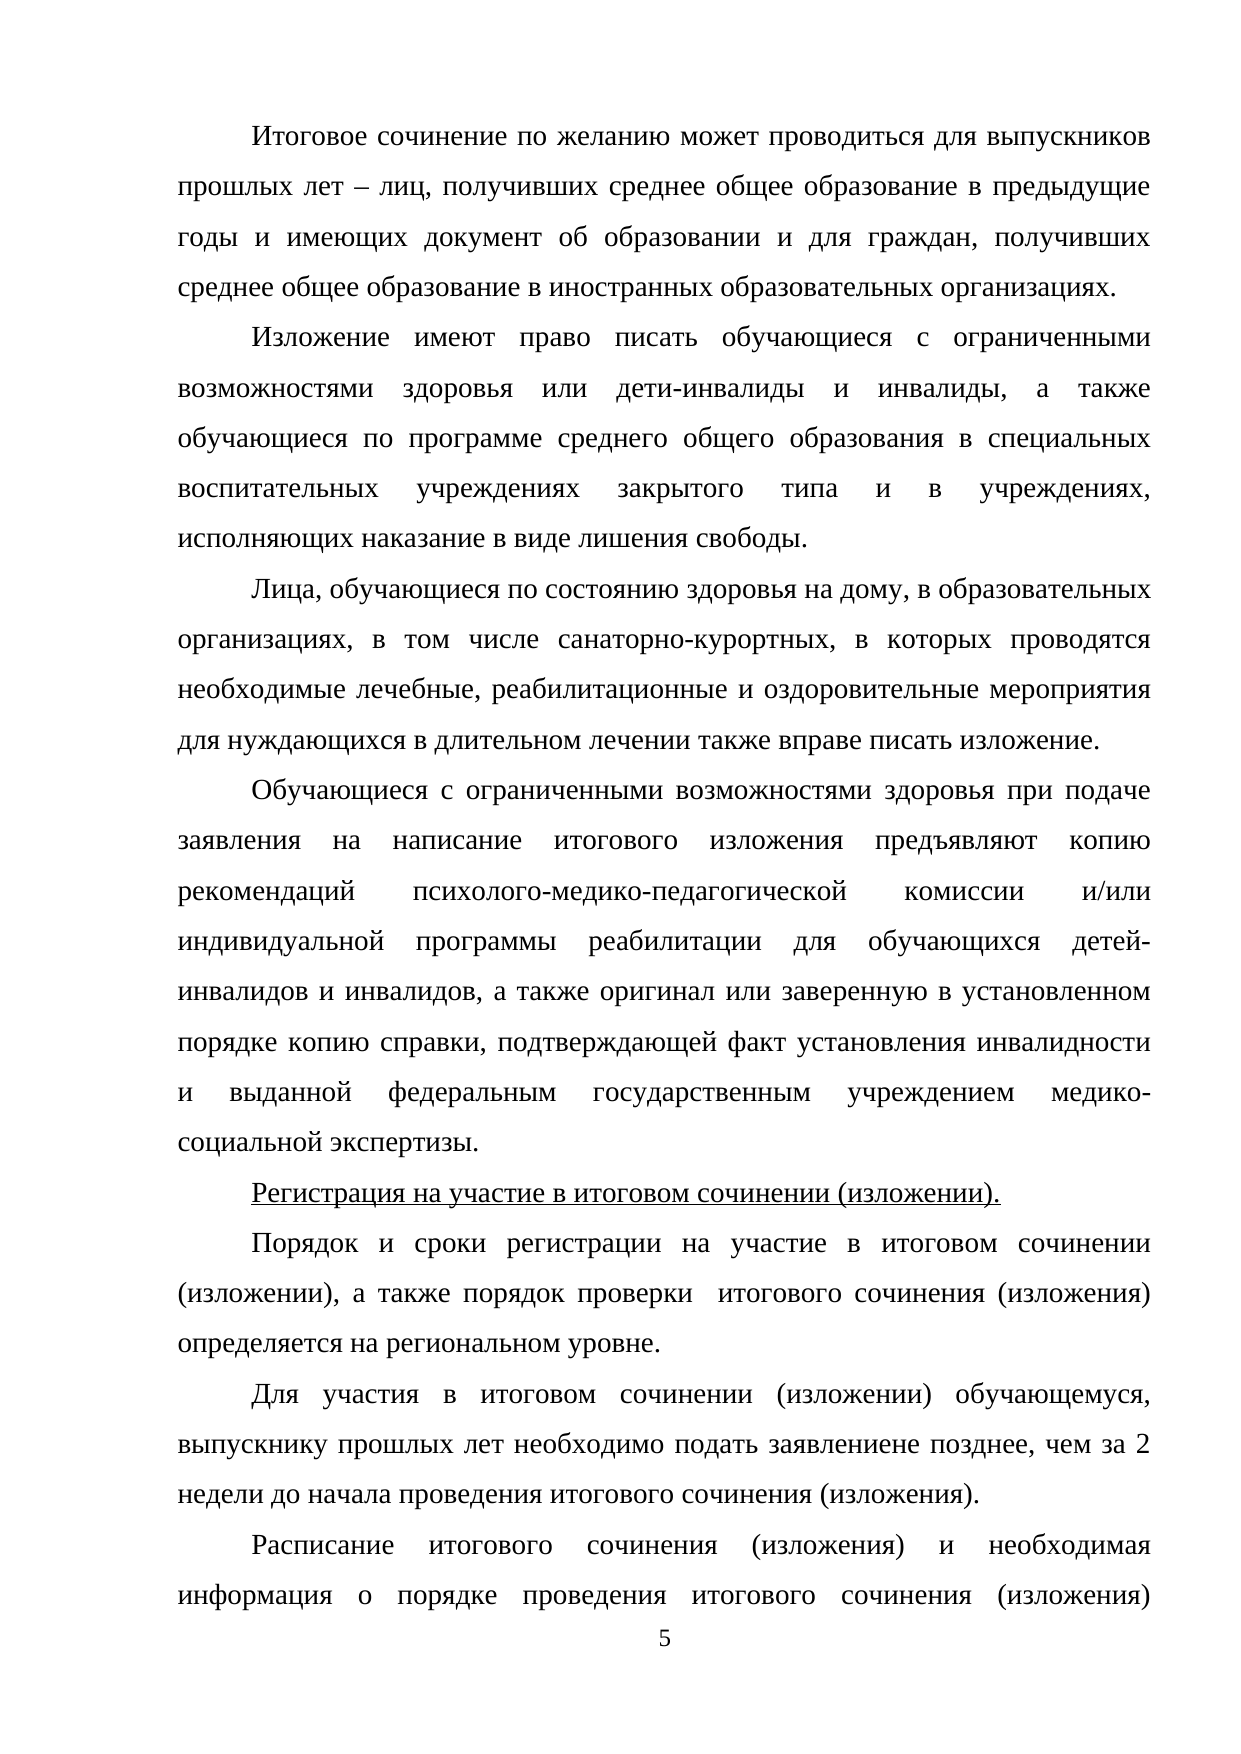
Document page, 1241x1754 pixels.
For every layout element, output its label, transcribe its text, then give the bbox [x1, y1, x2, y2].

text Обучающиеся с ограниченными возможностями здоровья при подаче заявления на написание итогового изложения предъявляют копию рекомендаций психолого-медико-педагогической комиссии и/или индивидуальной программы реабилитации для обучающихся детей-инвалидов и инвалидов, а также оригинал или заверенную в установленном порядке копию справки, подтверждающей факт установления инвалидности и выданной федеральным государственным учреждением медико-социальной экспертизы. [177, 772, 1152, 1158]
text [177, 1527, 1152, 1611]
text Изложение имеют право писать обучающиеся с ограниченными возможностями здоровья или дети-инвалиды и инвалиды, а также обучающиеся по программе среднего общего образования в специальных воспитательных учреждениях закрытого типа и в учреждениях, исполняющих наказание в виде лишения свободы. [177, 319, 1152, 554]
text Порядок и сроки регистрации на участие в итоговом сочинении (изложении), а также порядок проверки итогового сочинения (изложения) определяется на региональном уровне. [177, 1225, 1152, 1359]
text Итоговое сочинение по желанию может проводиться для выпускников прошлых лет – лиц, получивших среднее общее образование в предыдущие годы и имеющих документ об образовании и для граждан, получивших среднее общее образование в иностранных образовательных организациях. [177, 118, 1152, 303]
text Регистрация на участие в итоговом сочинении (изложении). [177, 1175, 1152, 1208]
text Для участия в итоговом сочинении (изложении) обучающемуся, выпускнику прошлых лет необходимо подать заявлениене позднее, чем за 2 недели до начала проведения итогового сочинения (изложения). [177, 1376, 1152, 1510]
text Лица, обучающиеся по состоянию здоровья на дому, в образовательных организациях, в том числе санаторно-курортных, в которых проводятся необходимые лечебные, реабилитационные и оздоровительные мероприятия для нуждающихся в длительном лечении также вправе писать изложение. [177, 571, 1152, 755]
